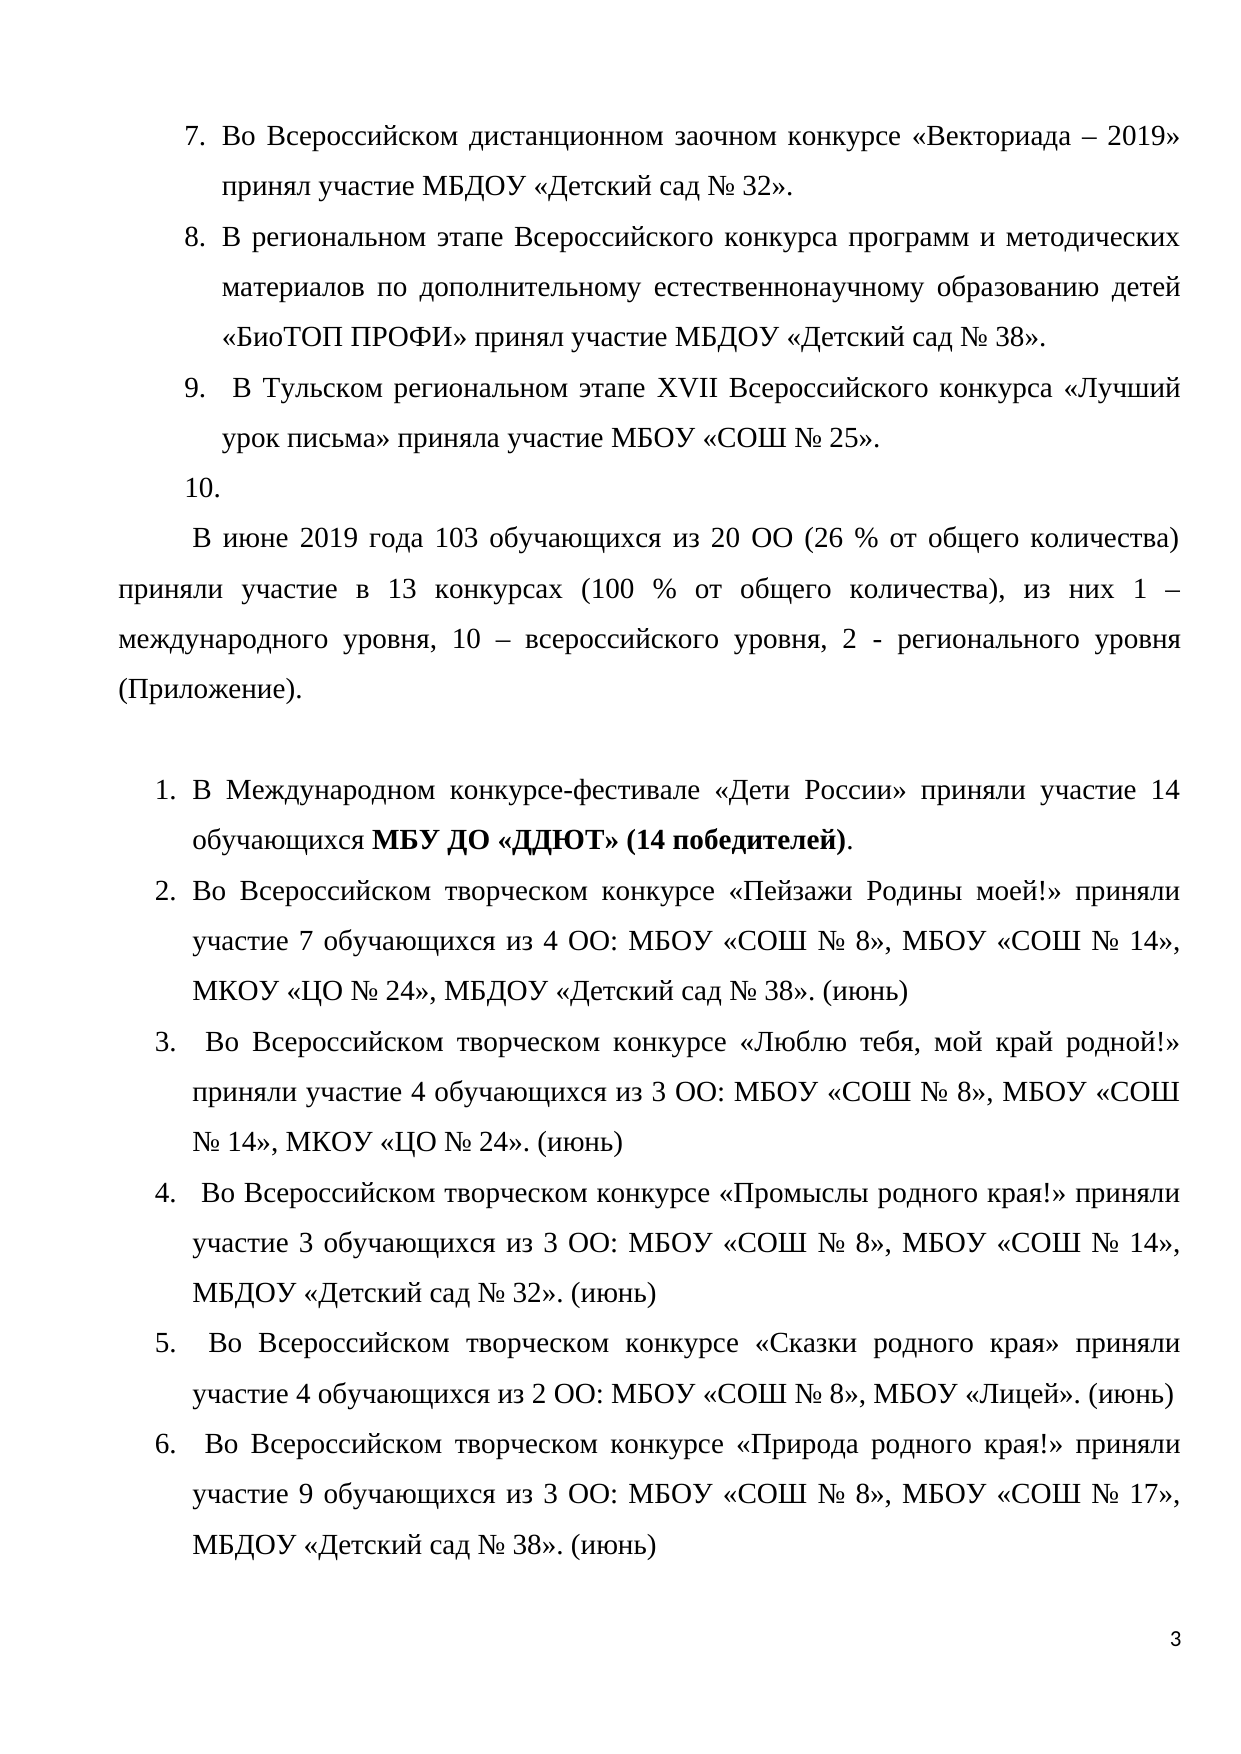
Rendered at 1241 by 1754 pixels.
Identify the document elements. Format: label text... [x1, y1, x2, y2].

list Во Всероссийском творческом конкурсе «Природа родного края!» приняли участие 9 обучающихся из 3 ОО: МБОУ «СОШ № 8», МБОУ «СОШ № 17», МБДОУ «Детский сад № 38». (июнь) [154, 1426, 1181, 1560]
list Во Всероссийском дистанционном заочном конкурсе «Векториада – 2019» принял участие МБДОУ «Детский сад № 32». [184, 118, 1181, 202]
list В Тульском региональном этапе XVII Всероссийского конкурса «Лучший урок письма» приняла участие МБОУ «СОШ № 25». [184, 370, 1181, 453]
list Во Всероссийском творческом конкурсе «Люблю тебя, мой край родной!» приняли участие 4 обучающихся из 3 ОО: МБОУ «СОШ № 8», МБОУ «СОШ № 14», МКОУ «ЦО № 24». (июнь) [154, 1024, 1181, 1158]
list Во Всероссийском творческом конкурсе «Сказки родного края» приняли участие 4 обучающихся из 2 ОО: МБОУ «СОШ № 8», МБОУ «Лицей». (июнь) [154, 1326, 1181, 1409]
list Во Всероссийском творческом конкурсе «Пейзажи Родины моей!» приняли участие 7 обучающихся из 4 ОО: МБОУ «СОШ № 8», МБОУ «СОШ № 14», МКОУ «ЦО № 24», МБДОУ «Детский сад № 38». (июнь) [154, 873, 1181, 1007]
list В региональном этапе Всероссийского конкурса программ и методических материалов по дополнительному естественнонаучному образованию детей «БиоТОП ПРОФИ» принял участие МБДОУ «Детский сад № 38». [184, 219, 1181, 353]
list Во Всероссийском творческом конкурсе «Промыслы родного края!» приняли участие 3 обучающихся из 3 ОО: МБОУ «СОШ № 8», МБОУ «СОШ № 14», МБДОУ «Детский сад № 32». (июнь) [154, 1175, 1181, 1309]
list В Международном конкурсе-фестивале «Дети России» приняли участие 14 обучающихся МБУ ДО «ДДЮТ» (14 победителей). [154, 772, 1181, 856]
text В июне 2019 года 103 обучающихся из 20 ОО (26 % от общего количества) приняли участие в 13 конкурсах (100 % от общего количества), из них 1 – международного уровня, 10 – всероссийского уровня, 2 - регионального уровня (Приложение). [118, 521, 1181, 705]
